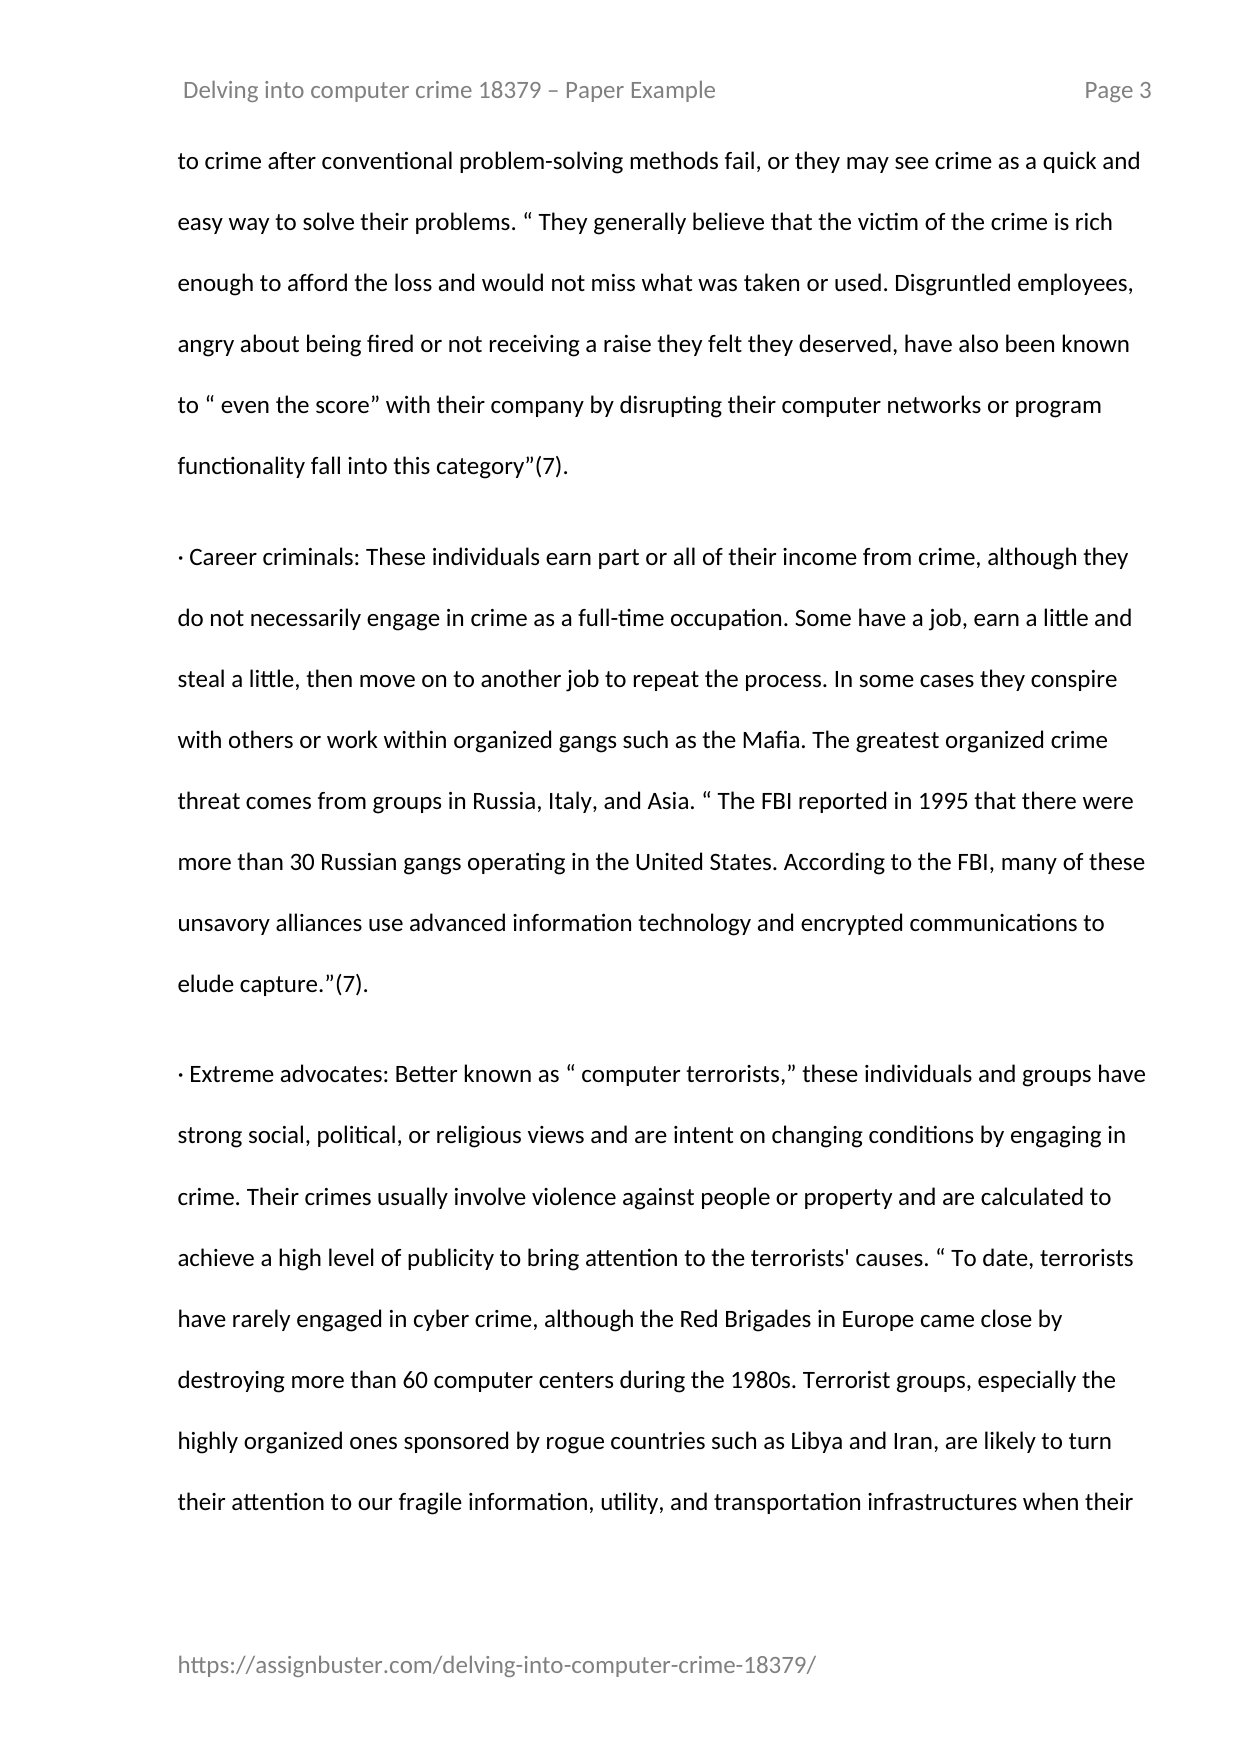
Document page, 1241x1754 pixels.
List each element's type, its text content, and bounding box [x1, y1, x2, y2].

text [177, 1058, 1152, 1516]
text · Career criminals: These individuals earn part or all of their income from crime, although they do not necessarily engage in crime as a full-time occupation. Some have a job, earn a little and steal a little, then move on to another job to repeat the process. In some cases they conspire with others or work within organized gangs such as the Mafia. The greatest organized crime threat comes from groups in Russia, Italy, and Asia. “ The FBI reported in 1995 that there were more than 30 Russian gangs operating in the United States. According to the FBI, many of these unsavory alliances use advanced information technology and encrypted communications to elude capture.”(7). [177, 541, 1152, 998]
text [177, 145, 1152, 481]
